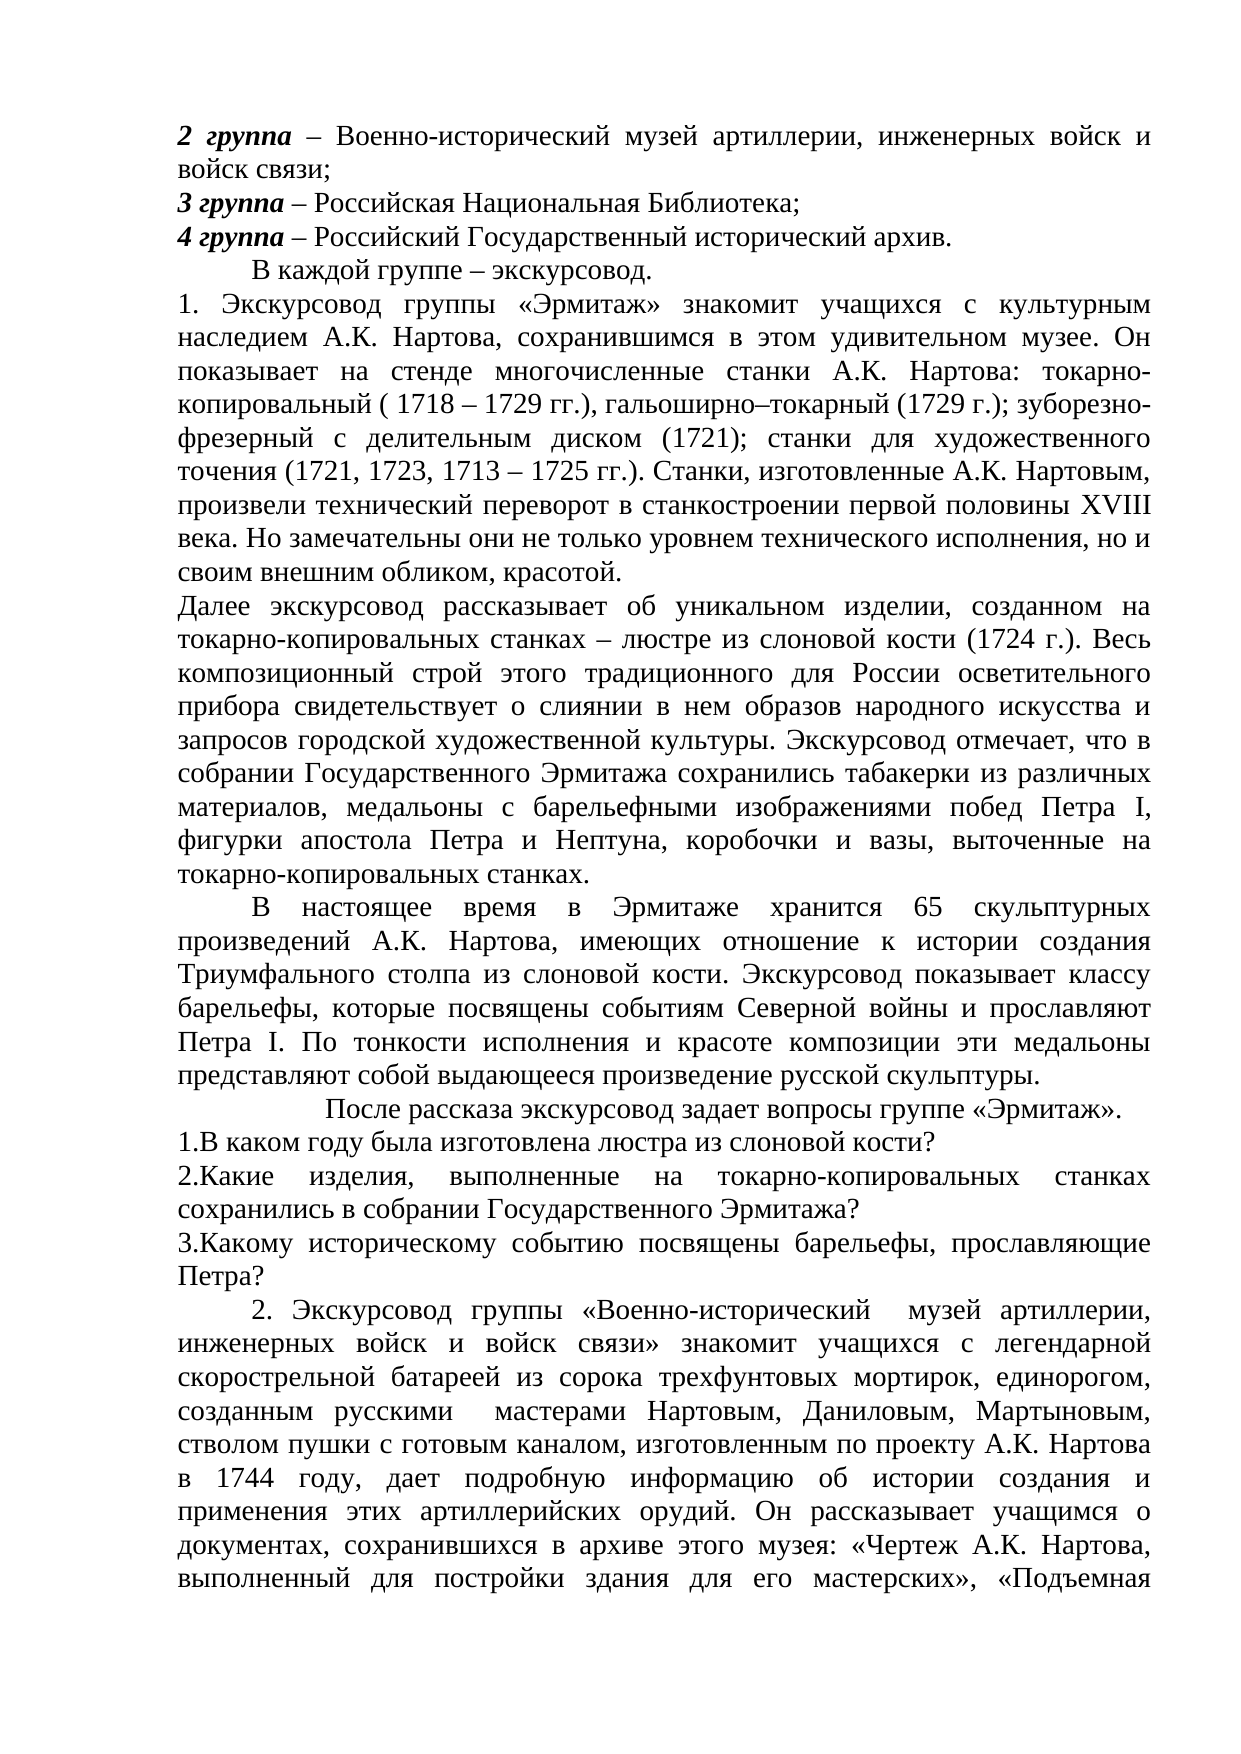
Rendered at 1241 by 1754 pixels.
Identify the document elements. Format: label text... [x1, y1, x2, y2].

text 3 группа – Российская Национальная Библиотека; [177, 185, 1152, 219]
text Далее экскурсовод рассказывает об уникальном изделии, созданном на токарно-копировальных станках – люстре из слоновой кости (.). Весь композиционный строй этого традиционного для России осветительного прибора свидетельствует о слиянии в нем образов народного искусства и запросов городской художественной культуры. Экскурсовод отмечает, что в собрании Государственного Эрмитажа сохранились табакерки из различных материалов, медальоны с барельефными изображениями побед Петра I, фигурки апостола Петра и Нептуна, коробочки и вазы, выточенные на токарно-копировальных станках. [177, 588, 1152, 889]
text 1. Экскурсовод группы «Эрмитаж» знакомит учащихся с культурным наследием А.К. Нартова, сохранившимся в этом удивительном музее. Он показывает на стенде многочисленные станки А.К. Нартова: токарно-копировальный ( 1718 – 1729 гг.), гальоширно–токарный (.); зуборезно-фрезерный с делительным диском (1721); станки для художественного точения (1721, 1723, 1713 – 1725 гг.). Станки, изготовленные А.К. Нартовым, произвели технический переворот в станкостроении первой половины XVIII века. Но замечательны они не только уровнем технического исполнения, но и своим внешним обликом, красотой. [177, 286, 1152, 588]
text После рассказа экскурсовод задает вопросы группе «Эрмитаж». [177, 1091, 1152, 1124]
text В каждой группе – экскурсовод. [177, 252, 1152, 286]
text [177, 1292, 1152, 1594]
text 2 группа – Военно-исторический музей артиллерии, инженерных войск и войск связи; [177, 118, 1152, 185]
text 3.Какому историческому событию посвящены барельефы, прославляющие Петра? [177, 1225, 1152, 1292]
text 4 группа – Российский Государственный исторический архив. [177, 219, 1152, 252]
text 1.В каком году была изготовлена люстра из слоновой кости? [177, 1124, 1152, 1158]
text 2.Какие изделия, выполненные на токарно-копировальных станках сохранились в собрании Государственного Эрмитажа? [177, 1158, 1152, 1225]
text В настоящее время в Эрмитаже хранится 65 скульптурных произведений А.К. Нартова, имеющих отношение к истории создания Триумфального столпа из слоновой кости. Экскурсовод показывает классу барельефы, которые посвящены событиям Северной войны и прославляют Петра I. По тонкости исполнения и красоте композиции эти медальоны представляют собой выдающееся произведение русской скульптуры. [177, 889, 1152, 1091]
